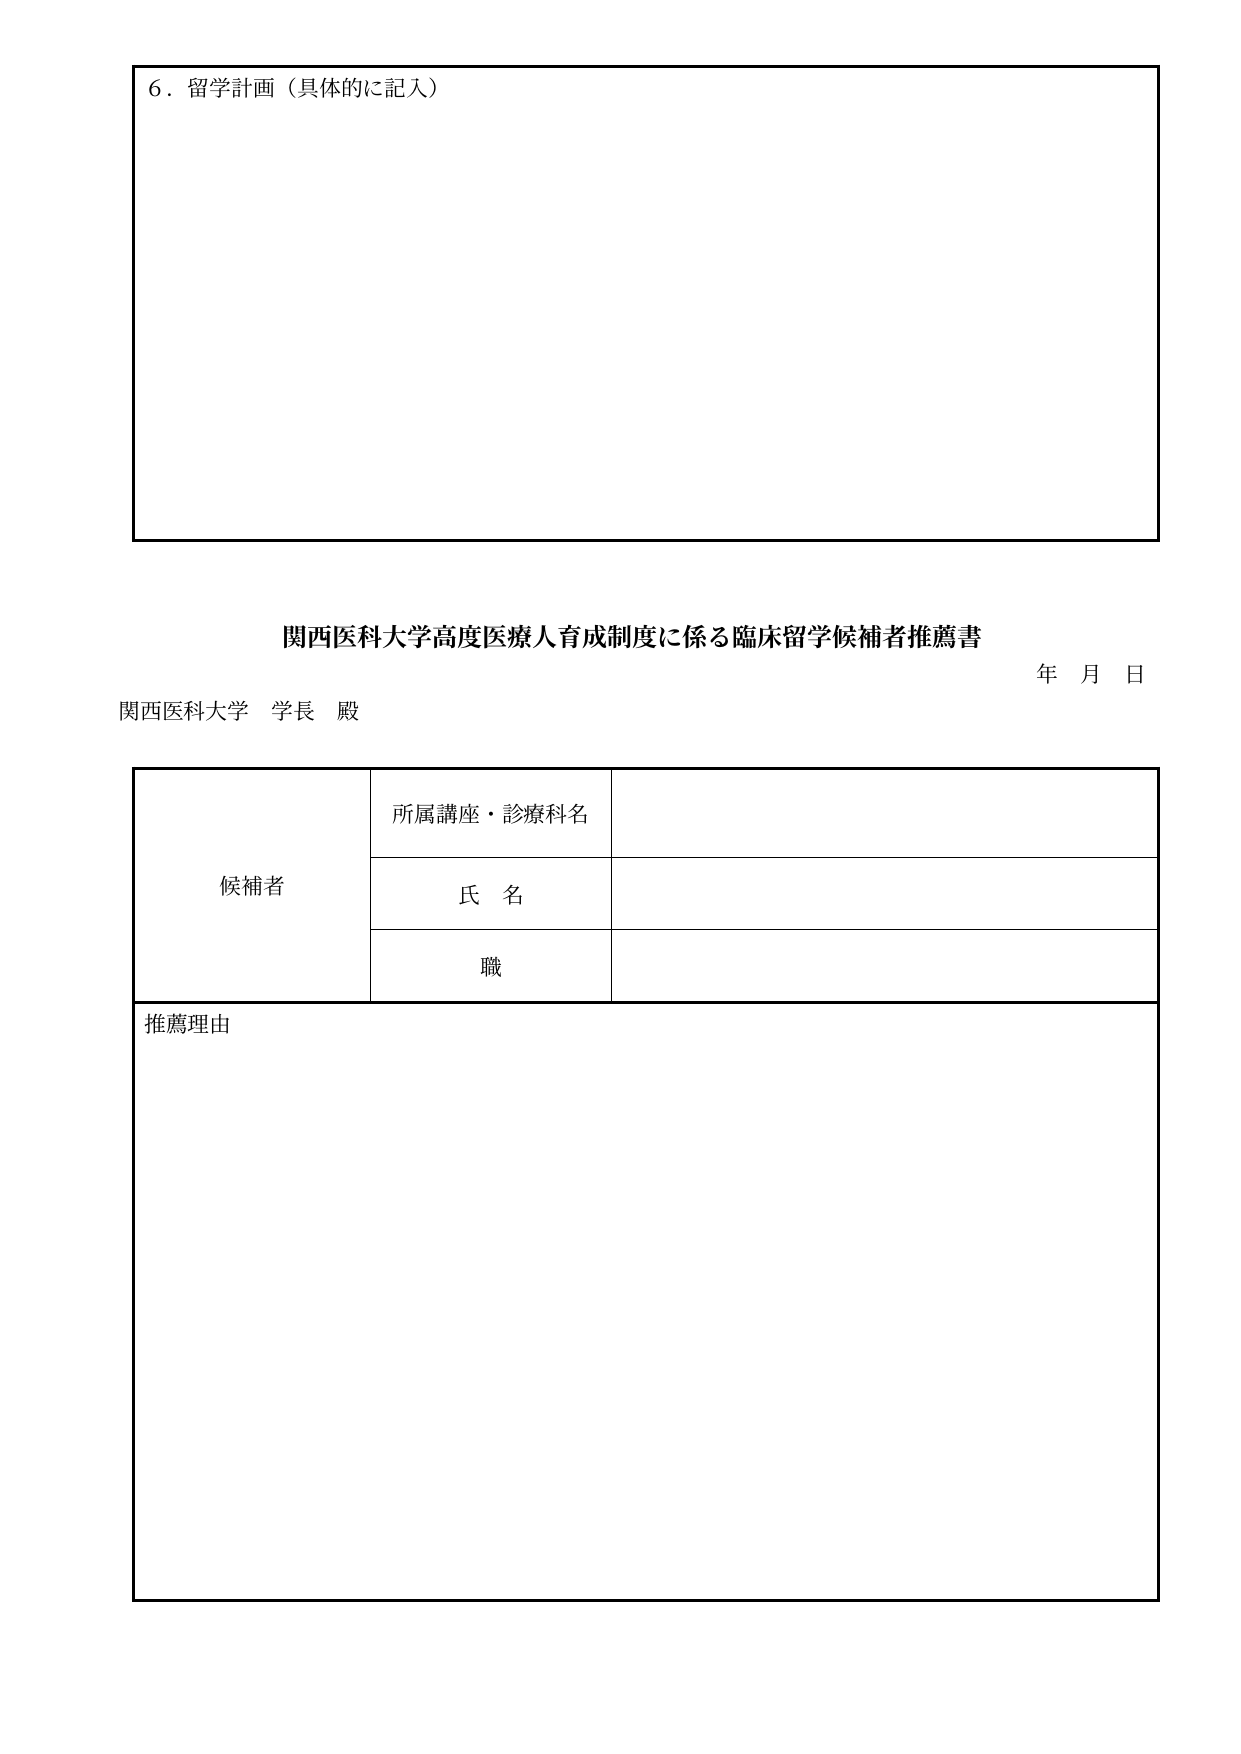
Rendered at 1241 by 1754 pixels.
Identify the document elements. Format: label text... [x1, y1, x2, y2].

table_header 候補者 [135, 770, 370, 1001]
table_cell 推薦理由 [135, 1004, 1157, 1599]
table_cell 職 [371, 930, 611, 1001]
text 関西医科大学高度医療人育成制度に係る臨床留学候補者推薦書 [118, 617, 1146, 654]
table_header 所属講座・診療科名 [371, 770, 611, 857]
table_cell [612, 858, 1157, 928]
table_cell [612, 930, 1157, 1001]
text 関西医科大学 学長 殿 [118, 692, 1146, 729]
table_cell 氏 名 [371, 858, 611, 928]
text 年 月 日 [118, 654, 1146, 692]
table_header [612, 770, 1157, 857]
table_cell ６．留学計画（具体的に記入） [135, 68, 1157, 538]
